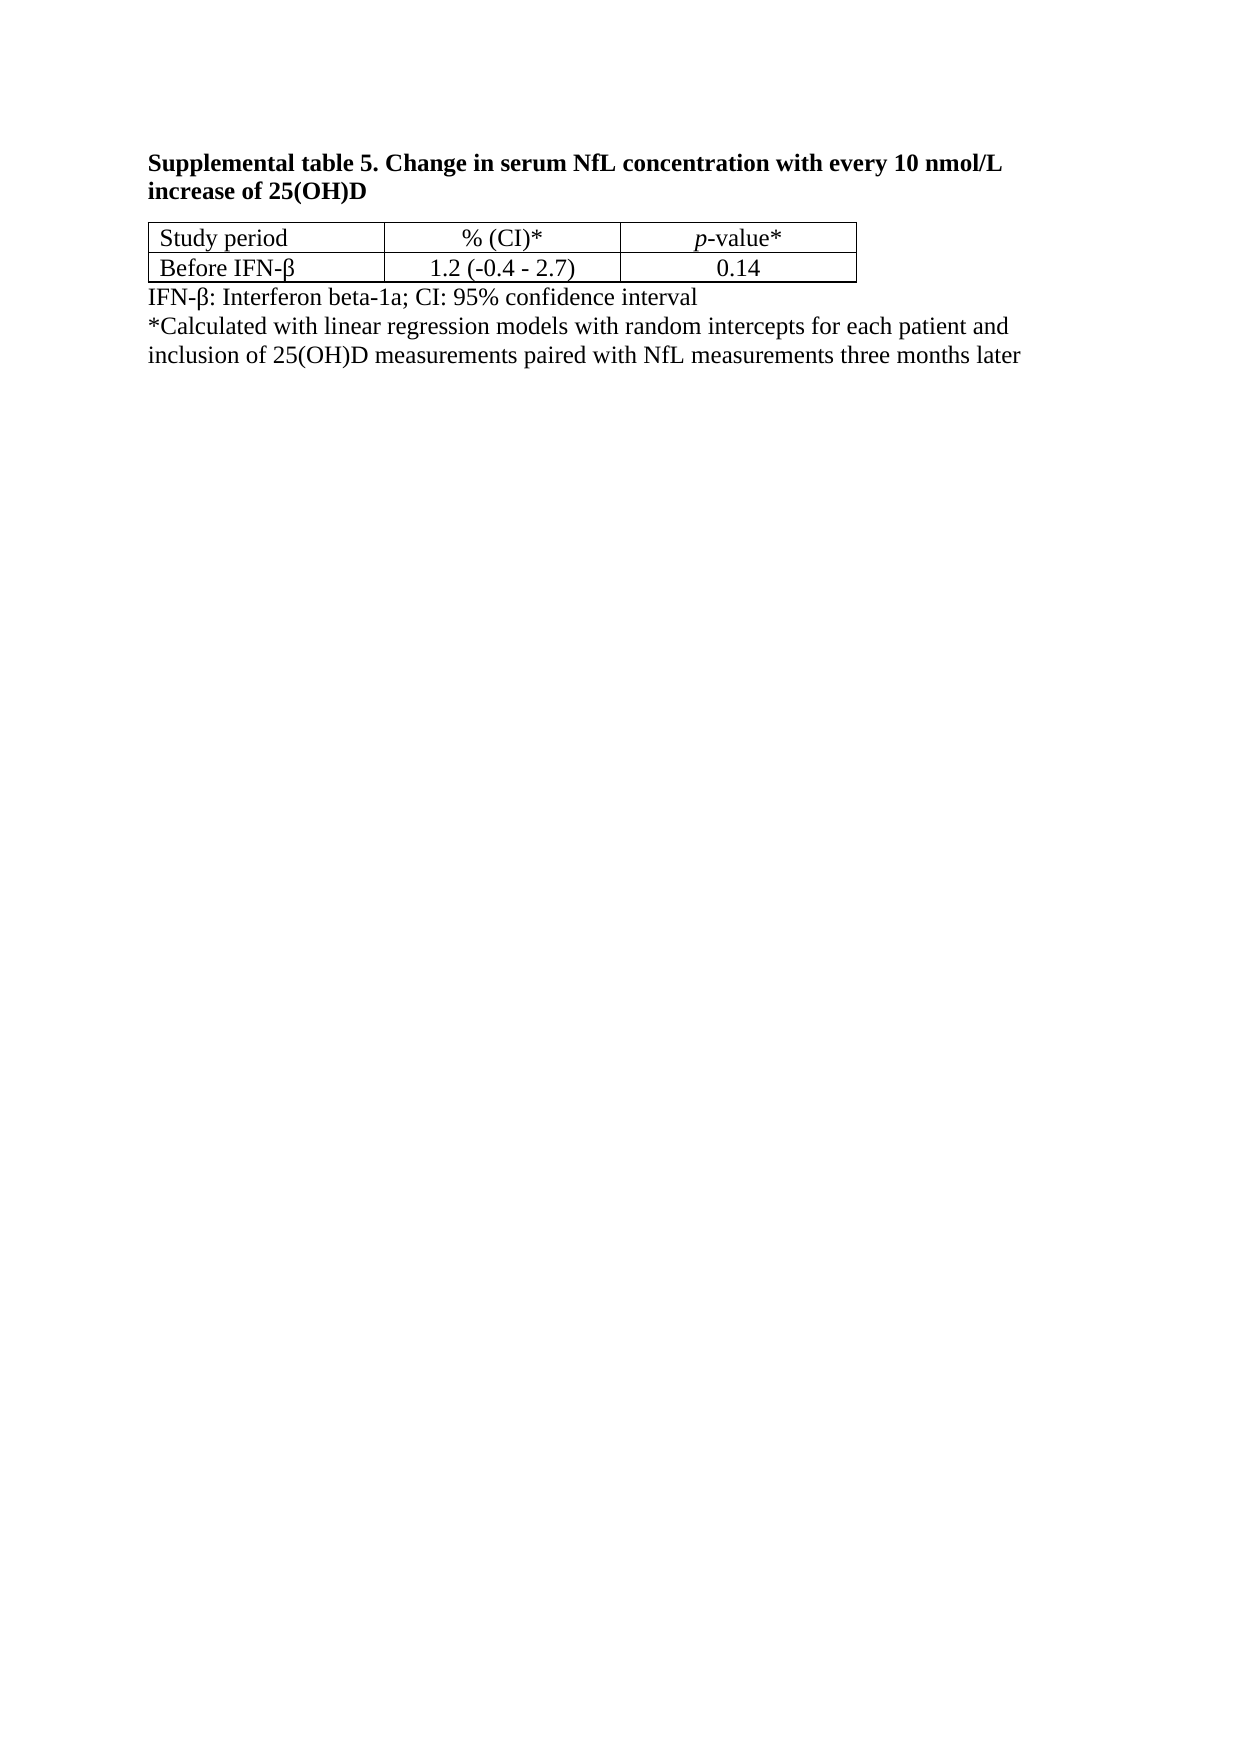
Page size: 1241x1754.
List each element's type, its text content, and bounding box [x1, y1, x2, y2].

table_cell 1.2 (-0.4 - 2.7) [385, 253, 620, 281]
table_header Study period [149, 223, 384, 252]
table_cell Before IFN-β [149, 253, 384, 281]
text IFN-β: Interferon beta-1a; CI: 95% confidence interval *Calculated with linear regression models with random intercepts for each patient and inclusion of 25(OH)D measurements paired with NfL measurements three months later [148, 282, 1093, 369]
table_cell 0.14 [621, 253, 856, 281]
table_header % (CI)* [385, 223, 620, 252]
table_header p-value* [621, 223, 856, 252]
text Supplemental table 5. Change in serum NfL concentration with every 10 nmol/L increase of 25(OH)D [148, 148, 1093, 205]
